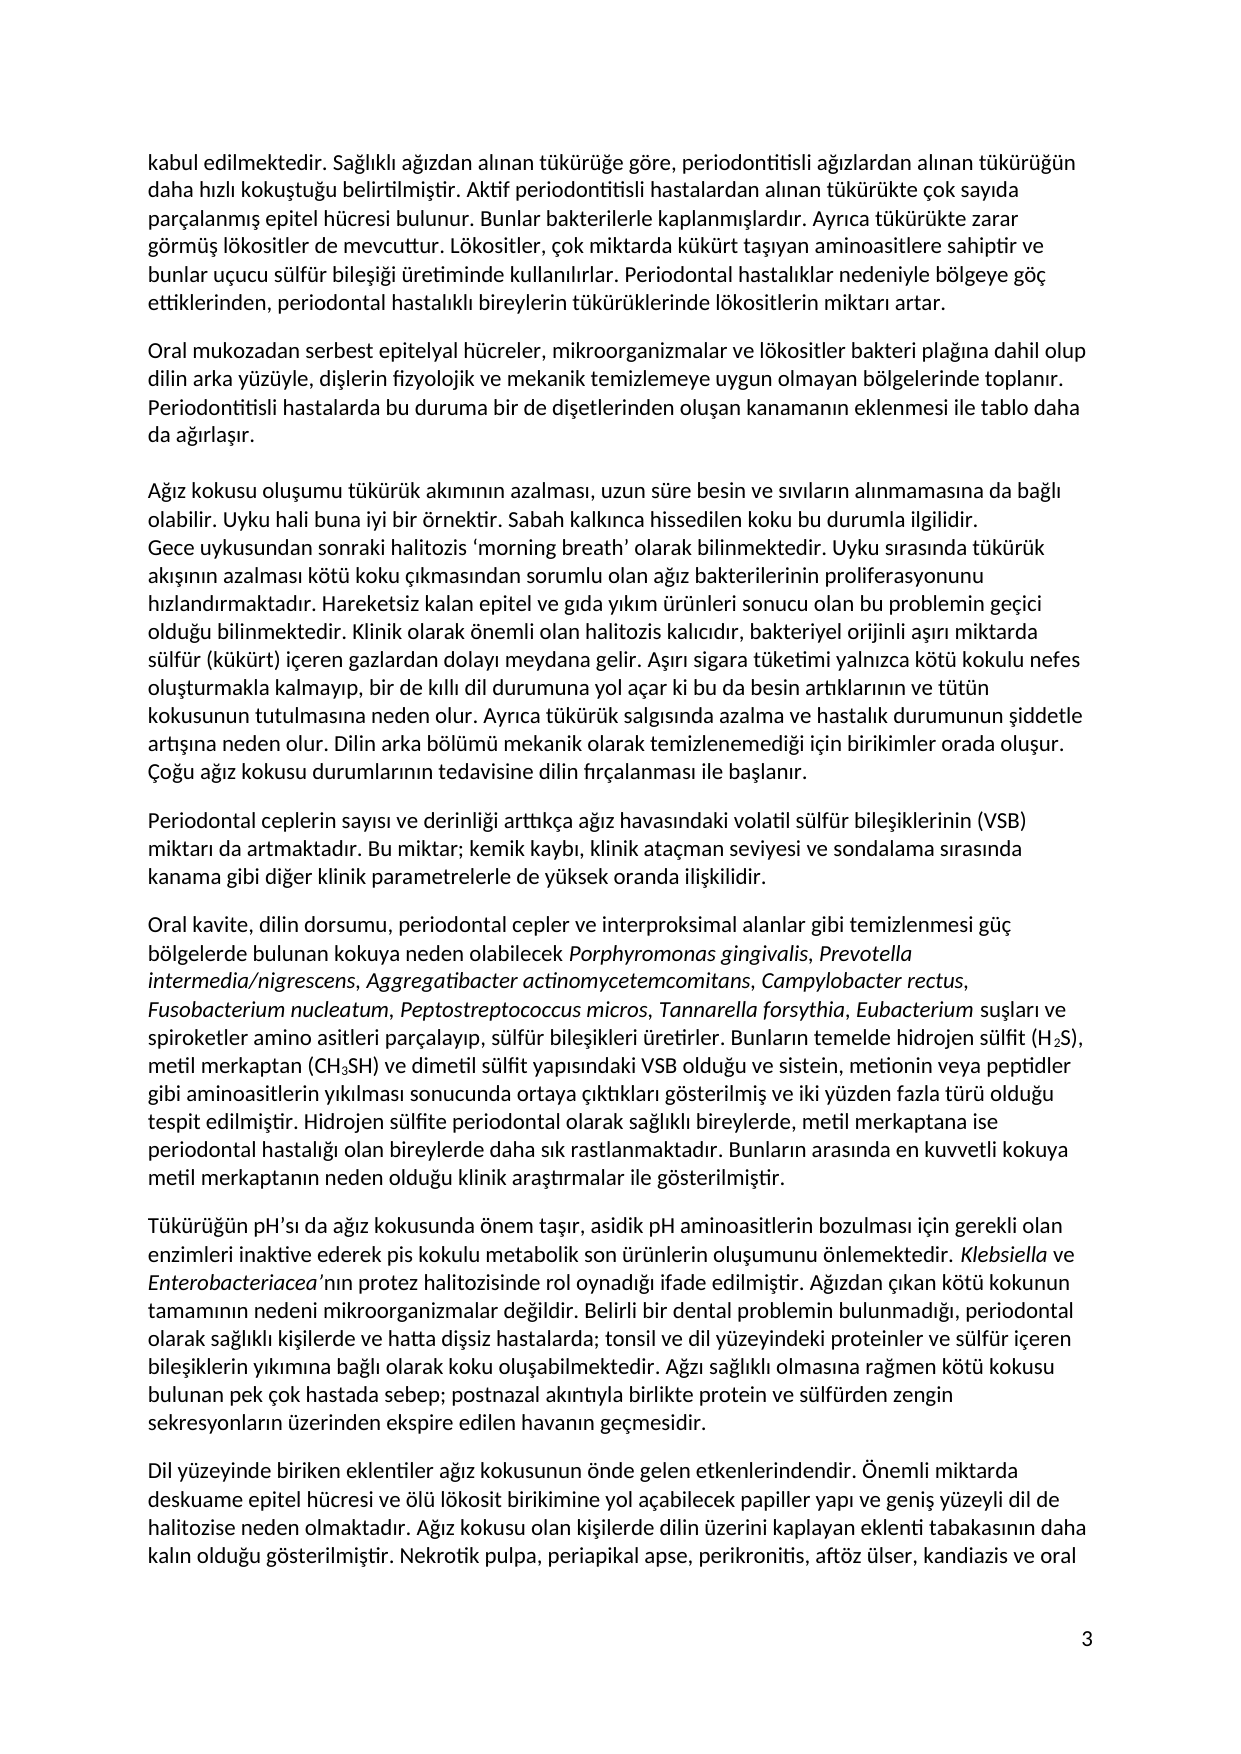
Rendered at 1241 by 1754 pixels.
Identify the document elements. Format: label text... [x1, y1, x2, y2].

text Oral mukozadan serbest epitelyal hücreler, mikroorganizmalar ve lökositler bakteri plağına dahil olup dilin arka yüzüyle, dişlerin fizyolojik ve mekanik temizlemeye uygun olmayan bölgelerinde toplanır. Periodontitisli hastalarda bu duruma bir de dişetlerinden oluşan kanamanın eklenmesi ile tablo daha da ağırlaşır. Ağız kokusu oluşumu tükürük akımının azalması, uzun süre besin ve sıvıların alınmamasına da bağlı olabilir. Uyku hali buna iyi bir örnektir. Sabah kalkınca hissedilen koku bu durumla ilgilidir. Gece uykusundan sonraki halitozis ‘morning breath’ olarak bilinmektedir. Uyku sırasında tükürük akışının azalması kötü koku çıkmasından sorumlu olan ağız bakterilerinin proliferasyonunu hızlandırmaktadır. Hareketsiz kalan epitel ve gıda yıkım ürünleri sonucu olan bu problemin geçici olduğu bilinmektedir. Klinik olarak önemli olan halitozis kalıcıdır, bakteriyel orijinli aşırı miktarda sülfür (kükürt) içeren gazlardan dolayı meydana gelir. Aşırı sigara tüketimi yalnızca kötü kokulu nefes oluşturmakla kalmayıp, bir de kıllı dil durumuna yol açar ki bu da besin artıklarının ve tütün kokusunun tutulmasına neden olur. Ayrıca tükürük salgısında azalma ve hastalık durumunun şiddetle artışına neden olur. Dilin arka bölümü mekanik olarak temizlenemediği için birikimler orada oluşur. Çoğu ağız kokusu durumlarının tedavisine dilin fırçalanması ile başlanır. [148, 337, 1093, 785]
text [148, 148, 1093, 316]
text Oral kavite, dilin dorsumu, periodontal cepler ve interproksimal alanlar gibi temizlenmesi güç bölgelerde bulunan kokuya neden olabilecek Porphyromonas gingivalis, Prevotella intermedia/nigrescens, Aggregatibacter actinomycetemcomitans, Campylobacter rectus, Fusobacterium nucleatum, Peptostreptococcus micros, Tannarella forsythia, Eubacterium suşları ve spiroketler amino asitleri parçalayıp, sülfür bileşikleri üretirler. Bunların temelde hidrojen sülfit (H2S), metil merkaptan (CH3SH) ve dimetil sülfit yapısındaki VSB olduğu ve sistein, metionin veya peptidler gibi aminoasitlerin yıkılması sonucunda ortaya çıktıkları gösterilmiş ve iki yüzden fazla türü olduğu tespit edilmiştir. Hidrojen sülfite periodontal olarak sağlıklı bireylerde, metil merkaptana ise periodontal hastalığı olan bireylerde daha sık rastlanmaktadır. Bunların arasında en kuvvetli kokuya metil merkaptanın neden olduğu klinik araştırmalar ile gösterilmiştir. [148, 911, 1093, 1191]
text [148, 1457, 1093, 1569]
text Periodontal ceplerin sayısı ve derinliği arttıkça ağız havasındaki volatil sülfür bileşiklerinin (VSB) miktarı da artmaktadır. Bu miktar; kemik kaybı, klinik ataçman seviyesi ve sondalama sırasında kanama gibi diğer klinik parametrelerle de yüksek oranda ilişkilidir. [148, 806, 1093, 890]
text Tükürüğün pH’sı da ağız kokusunda önem taşır, asidik pH aminoasitlerin bozulması için gerekli olan enzimleri inaktive ederek pis kokulu metabolik son ürünlerin oluşumunu önlemektedir. Klebsiella ve Enterobacteriacea’nın protez halitozisinde rol oynadığı ifade edilmiştir. Ağızdan çıkan kötü kokunun tamamının nedeni mikroorganizmalar değildir. Belirli bir dental problemin bulunmadığı, periodontal olarak sağlıklı kişilerde ve hatta dişsiz hastalarda; tonsil ve dil yüzeyindeki proteinler ve sülfür içeren bileşiklerin yıkımına bağlı olarak koku oluşabilmektedir. Ağzı sağlıklı olmasına rağmen kötü kokusu bulunan pek çok hastada sebep; postnazal akıntıyla birlikte protein ve sülfürden zengin sekresyonların üzerinden ekspire edilen havanın geçmesidir. [148, 1212, 1093, 1436]
